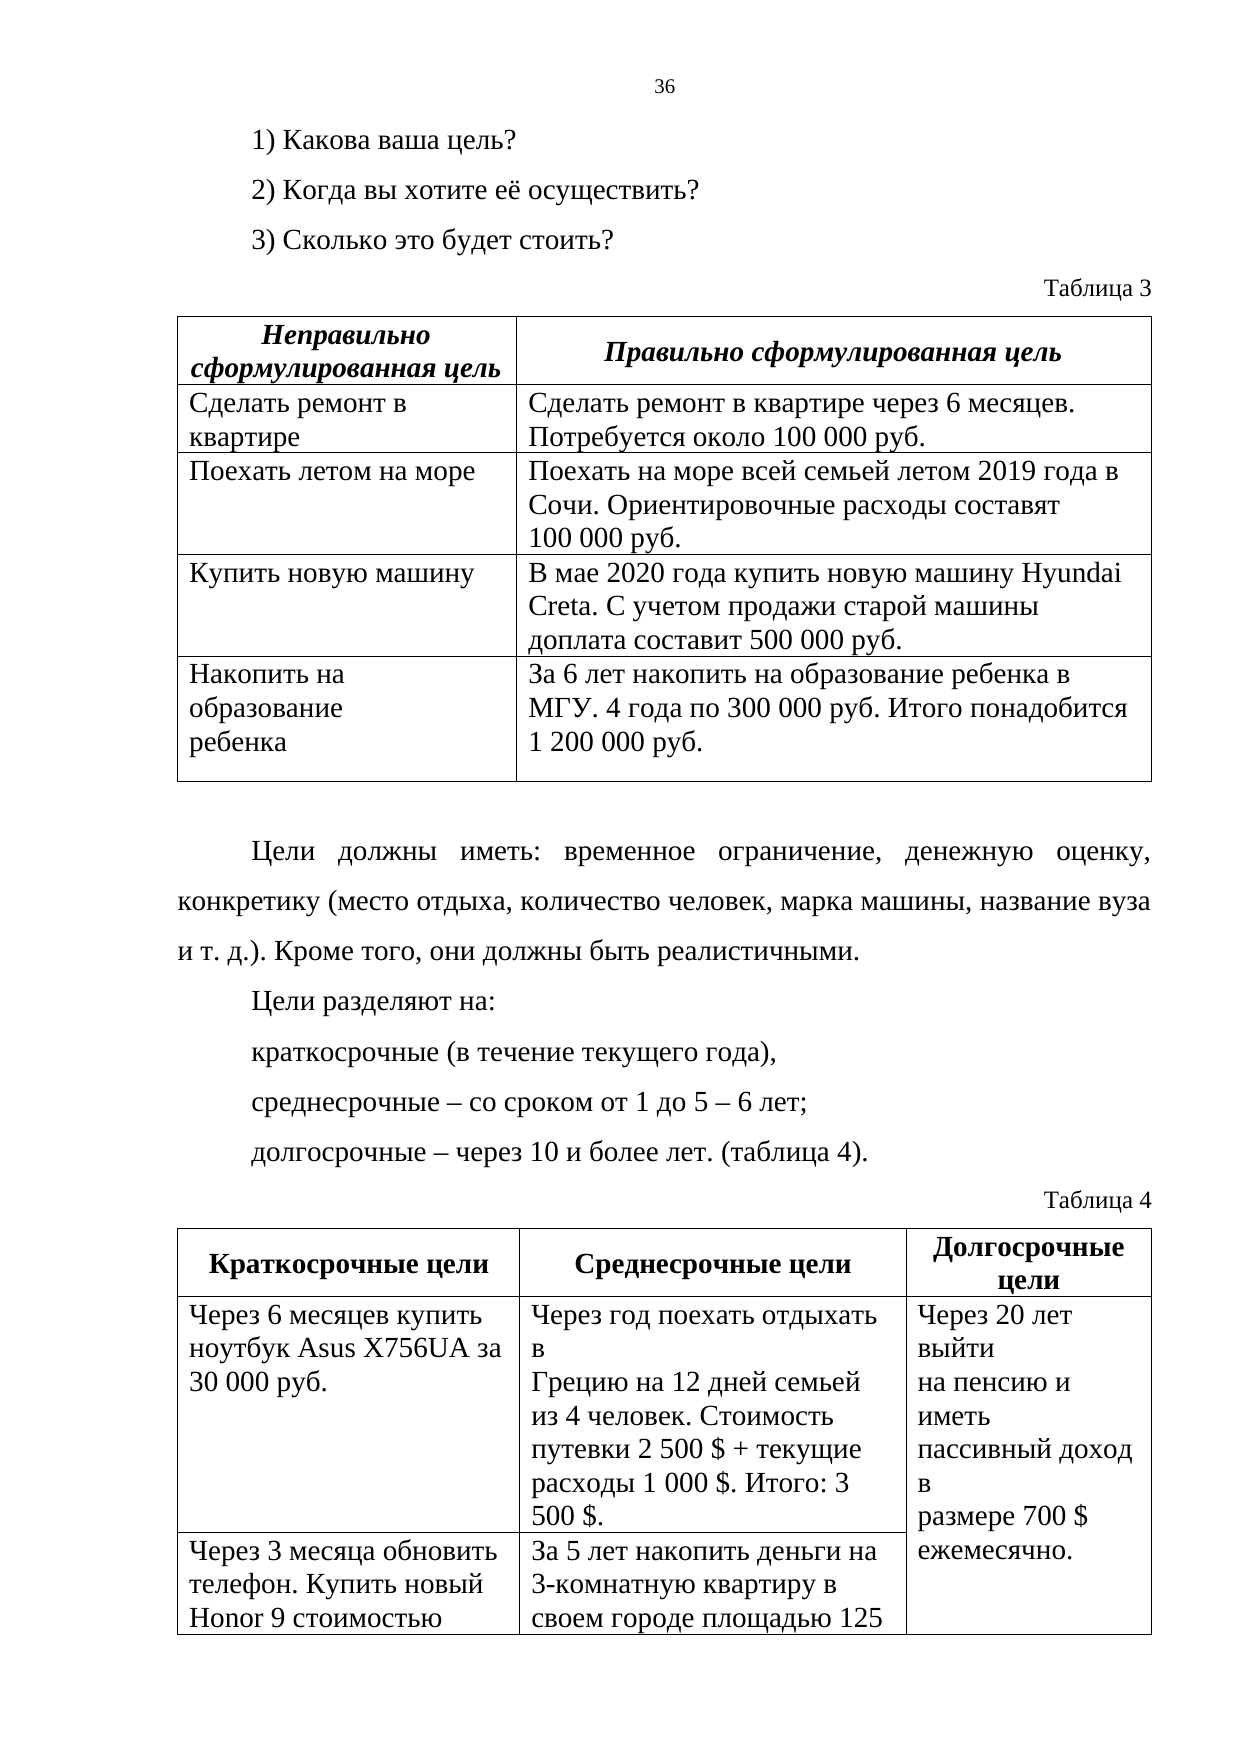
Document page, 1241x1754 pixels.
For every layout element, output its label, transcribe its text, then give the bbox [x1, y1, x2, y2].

text 2) Когда вы хотите её осуществить? [177, 172, 1152, 206]
table_header Неправильно сформулированная цель [178, 317, 516, 384]
table_cell За 6 лет накопить на образование ребенка в МГУ. 4 года по 300 000 руб. Итого понадобится 1 200 000 руб. [517, 657, 1151, 781]
table_cell Поехать летом на море [178, 453, 516, 554]
table_cell Поехать на море всей семьей летом 2019 года в Сочи. Ориентировочные расходы составят 100 000 руб. [517, 453, 1151, 554]
table_cell Накопить на образование ребенка [178, 657, 516, 781]
table_cell Через 20 лет выйти на пенсию и иметь пассивный доход в размере 700 $ ежемесячно. [907, 1297, 1151, 1633]
text среднесрочные – со сроком от 1 до 5 – 6 лет; [177, 1084, 1152, 1118]
text Цели должны иметь: временное ограничение, денежную оценку, конкретику (место отдыха, количество человек, марка машины, название вуза и т. д.). Кроме того, они должны быть реалистичными. [177, 833, 1152, 967]
table_header Правильно сформулированная цель [517, 317, 1151, 384]
table_header Долгосрочные цели [907, 1229, 1151, 1296]
table_cell Купить новую машину [178, 555, 516, 656]
table_cell Через год поехать отдыхать в Грецию на 12 дней семьей из 4 человек. Стоимость путевки 2 500 $ + текущие расходы 1 000 $. Итого: 3 500 $. [520, 1297, 906, 1532]
text Таблица 3 [177, 273, 1152, 302]
table_cell Сделать ремонт в квартире через 6 месяцев. Потребуется около 100 000 руб. [517, 385, 1151, 452]
text 1) Какова ваша цель? [177, 122, 1152, 155]
table_header Среднесрочные цели [520, 1229, 906, 1296]
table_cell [178, 1533, 519, 1633]
table_cell Сделать ремонт в квартире [178, 385, 516, 452]
text Таблица 4 [177, 1185, 1152, 1213]
table_cell Через 6 месяцев купить ноутбук Asus X756UA за 30 000 руб. [178, 1297, 519, 1532]
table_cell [520, 1533, 906, 1633]
text долгосрочные – через 10 и более лет. (таблица 4). [177, 1134, 1152, 1168]
table_cell В мае 2020 года купить новую машину Hyundai Creta. С учетом продажи старой машины доплата составит 500 000 руб. [517, 555, 1151, 656]
text Цели разделяют на: [177, 983, 1152, 1017]
text 3) Сколько это будет стоить? [177, 222, 1152, 256]
text краткосрочные (в течение текущего года), [177, 1034, 1152, 1067]
table_header Краткосрочные цели [178, 1229, 519, 1296]
